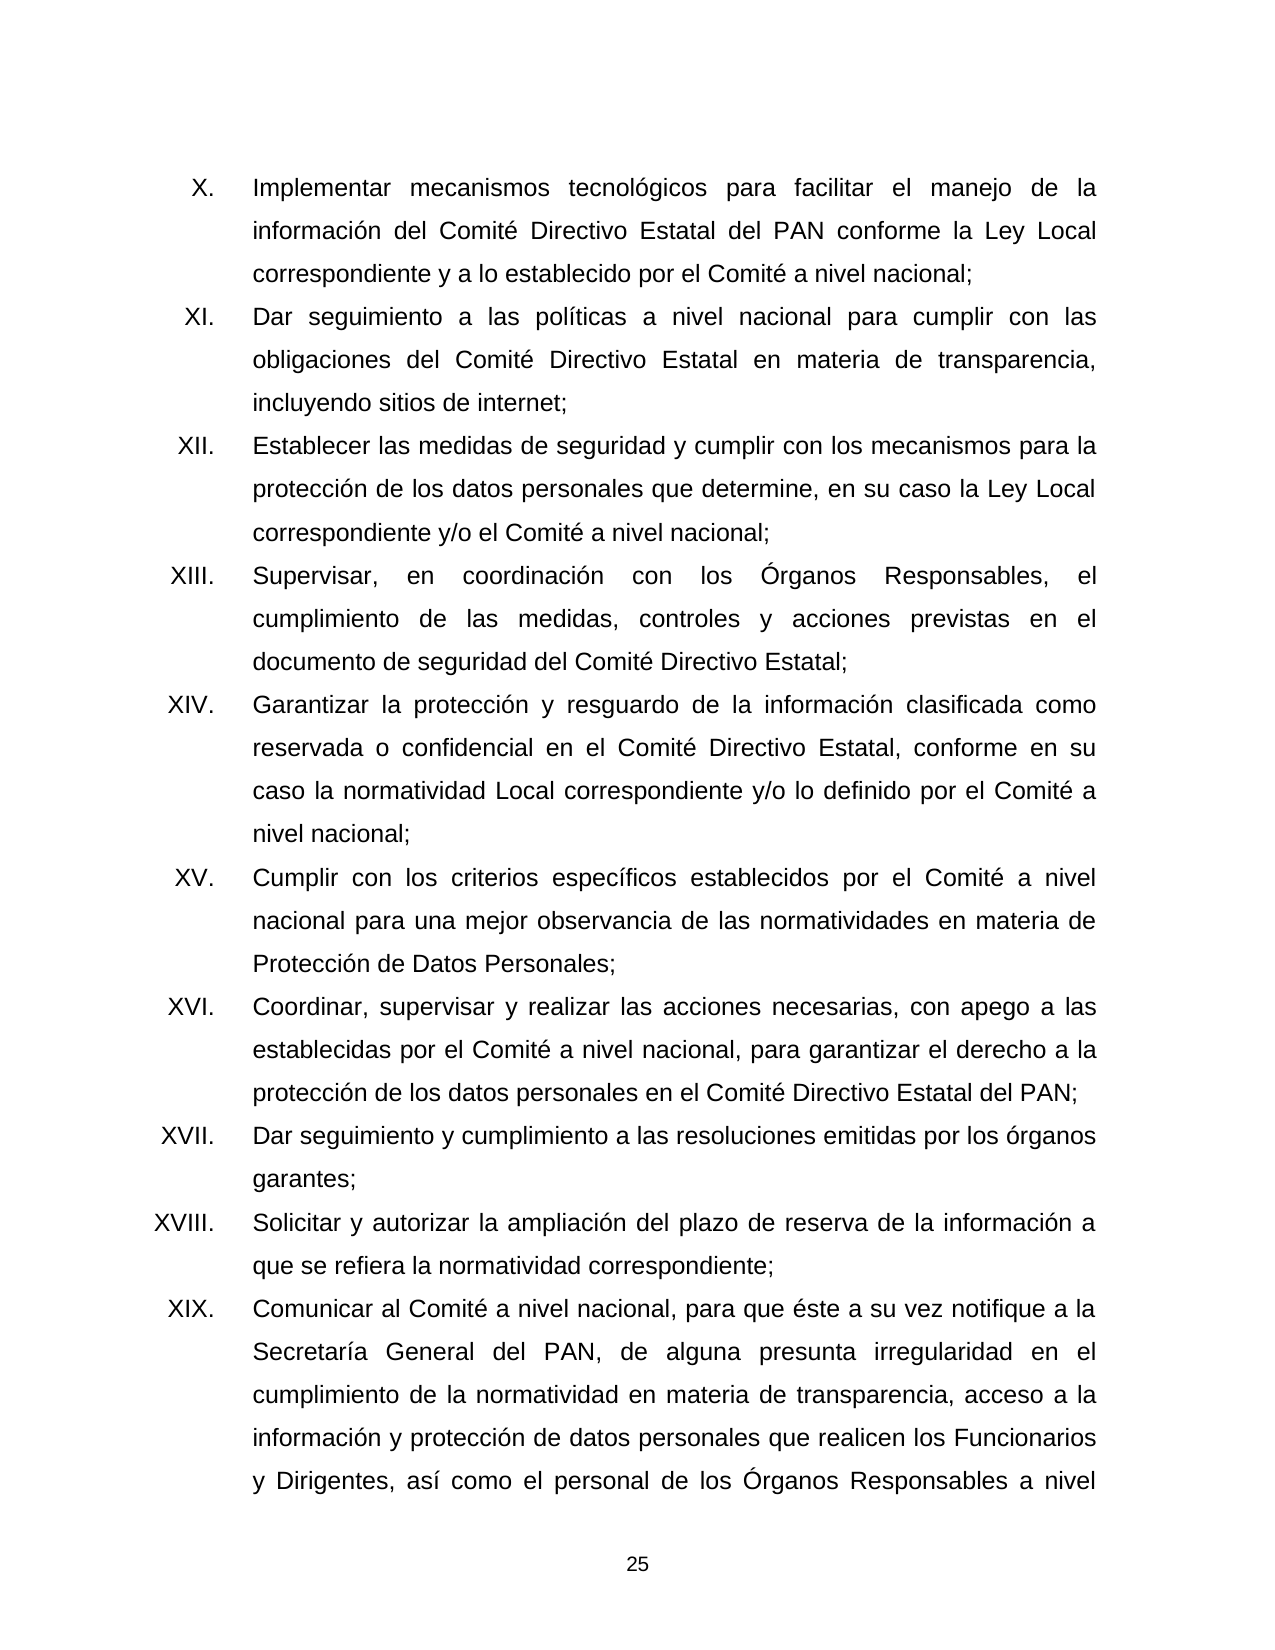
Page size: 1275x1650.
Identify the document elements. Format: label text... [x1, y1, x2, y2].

list Garantizar la protección y resguardo de la información clasificada como reservada o confidencial en el Comité Directivo Estatal, conforme en su caso la normatividad Local correspondiente y/o lo definido por el Comité a nivel nacional; [215, 690, 1098, 848]
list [215, 1294, 1098, 1495]
list Dar seguimiento y cumplimiento a las resoluciones emitidas por los órganos garantes; [215, 1121, 1098, 1193]
list Establecer las medidas de seguridad y cumplir con los mecanismos para la protección de los datos personales que determine, en su caso la Ley Local correspondiente y/o el Comité a nivel nacional; [215, 431, 1098, 546]
list Implementar mecanismos tecnológicos para facilitar el manejo de la información del Comité Directivo Estatal del PAN conforme la Ley Local correspondiente y a lo establecido por el Comité a nivel nacional; [215, 173, 1098, 288]
list Cumplir con los criterios específicos establecidos por el Comité a nivel nacional para una mejor observancia de las normatividades en materia de Protección de Datos Personales; [215, 863, 1098, 978]
list Dar seguimiento a las políticas a nivel nacional para cumplir con las obligaciones del Comité Directivo Estatal en materia de transparencia, incluyendo sitios de internet; [215, 302, 1098, 417]
list Solicitar y autorizar la ampliación del plazo de reserva de la información a que se refiera la normatividad correspondiente; [215, 1208, 1098, 1279]
list Supervisar, en coordinación con los Órganos Responsables, el cumplimiento de las medidas, controles y acciones previstas en el documento de seguridad del Comité Directivo Estatal; [215, 561, 1098, 676]
list Coordinar, supervisar y realizar las acciones necesarias, con apego a las establecidas por el Comité a nivel nacional, para garantizar el derecho a la protección de los datos personales en el Comité Directivo Estatal del PAN; [215, 992, 1098, 1107]
